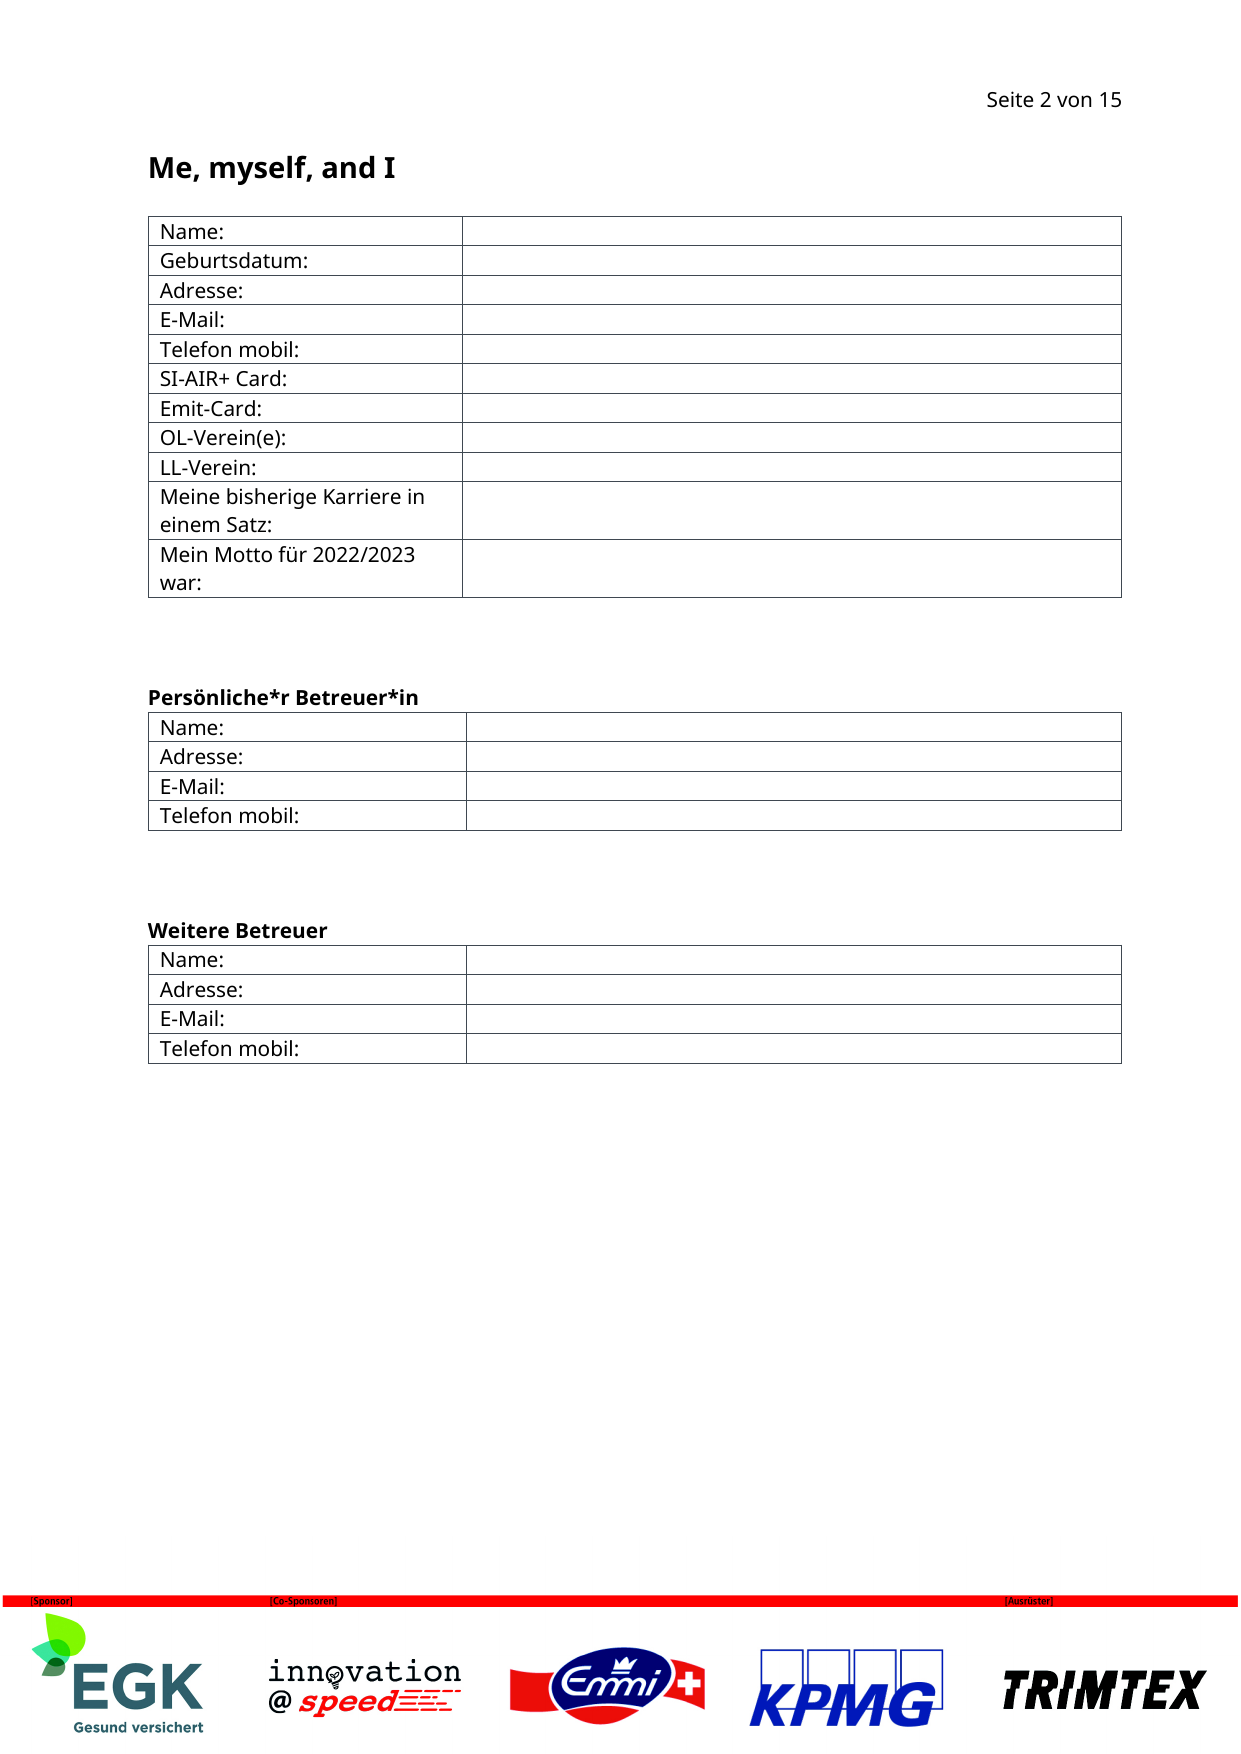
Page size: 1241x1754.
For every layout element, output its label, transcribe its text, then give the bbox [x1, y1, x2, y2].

table_cell Telefon mobil: [149, 335, 462, 363]
table_cell [463, 276, 1121, 304]
text Me, myself, and I [148, 148, 1122, 187]
table_cell Telefon mobil: [149, 801, 466, 830]
table_cell Telefon mobil: [149, 1034, 466, 1062]
table_cell Meine bisherige Karriere in einem Satz: [149, 482, 462, 539]
table_cell Emit-Card: [149, 394, 462, 422]
table_cell [467, 801, 1121, 830]
table_cell Adresse: [149, 742, 466, 771]
table_cell [467, 772, 1121, 800]
table_cell [467, 1005, 1121, 1033]
text Persönliche*r Betreuer*in [148, 683, 1122, 712]
table_cell LL-Verein: [149, 453, 462, 481]
table_cell [463, 246, 1121, 275]
table_cell E-Mail: [149, 305, 462, 334]
table_header [463, 217, 1121, 245]
table_header [467, 946, 1121, 974]
table_cell Mein Motto für 2022/2023 war: [149, 540, 462, 597]
table_header Name: [149, 713, 466, 741]
table_cell [463, 453, 1121, 481]
table_cell E-Mail: [149, 1005, 466, 1033]
table_cell [463, 540, 1121, 597]
table_header Name: [149, 946, 466, 974]
table_cell [463, 305, 1121, 334]
table_cell E-Mail: [149, 772, 466, 800]
table_cell [463, 423, 1121, 452]
table_cell [467, 975, 1121, 1003]
table_cell [463, 335, 1121, 363]
table_cell SI-AIR+ Card: [149, 364, 462, 393]
table_cell Adresse: [149, 276, 462, 304]
table_cell [467, 742, 1121, 771]
table_cell [463, 482, 1121, 539]
table_cell [467, 1034, 1121, 1062]
table_cell OL-Verein(e): [149, 423, 462, 452]
text Weitere Betreuer [148, 916, 1122, 944]
table_cell [463, 394, 1121, 422]
table_cell [463, 364, 1121, 393]
picture [0, 1536, 1241, 1754]
table_header Name: [149, 217, 462, 245]
table_cell Adresse: [149, 975, 466, 1003]
table_cell Geburtsdatum: [149, 246, 462, 275]
table_header [467, 713, 1121, 741]
